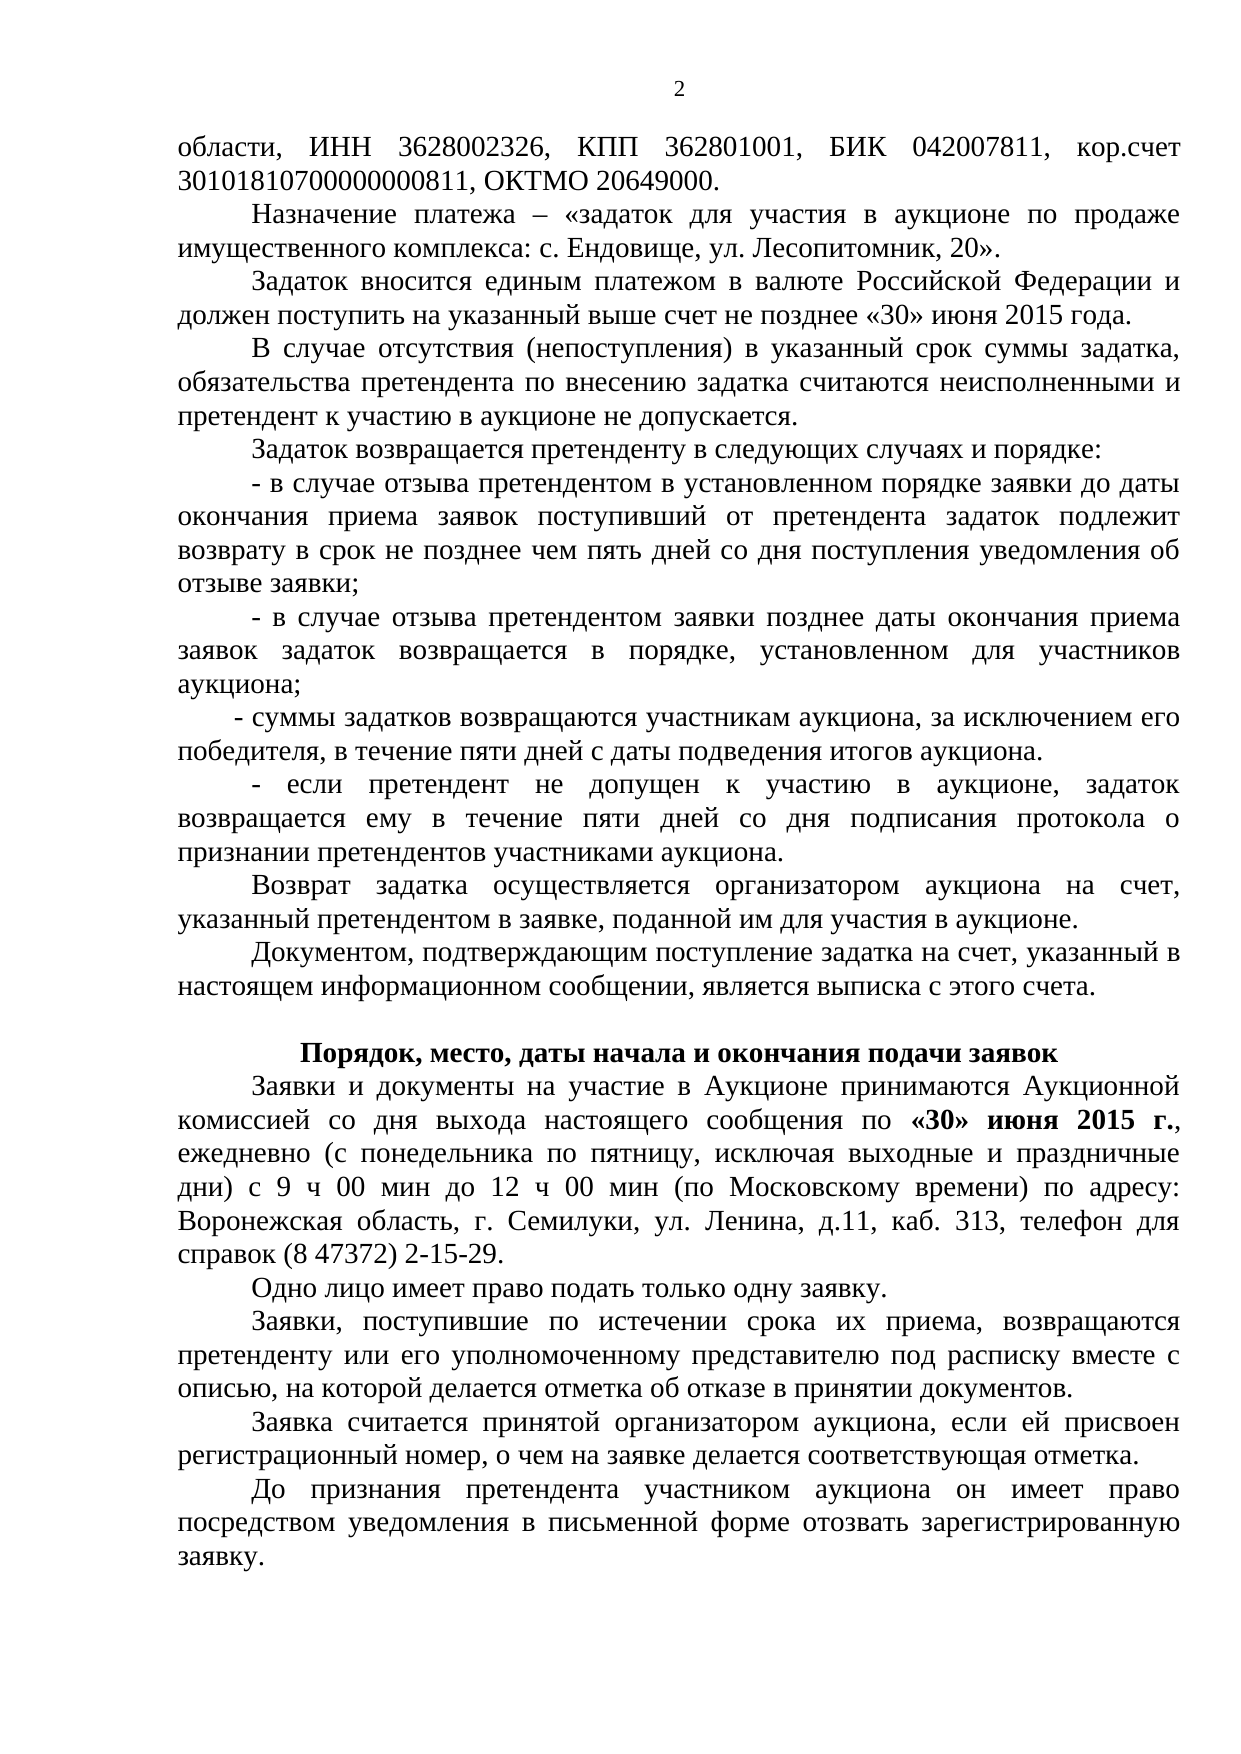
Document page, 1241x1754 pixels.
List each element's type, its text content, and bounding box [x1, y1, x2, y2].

text В случае отсутствия (непоступления) в указанный срок суммы задатка, обязательства претендента по внесению задатка считаются неисполненными и претендент к участию в аукционе не допускается. [177, 331, 1181, 431]
text Назначение платежа – «задаток для участия в аукционе по продаже имущественного комплекса: с. Ендовище, ул. Лесопитомник, 20». [177, 196, 1181, 263]
text Задаток возвращается претенденту в следующих случаях и порядке: [177, 431, 1181, 465]
text Документом, подтверждающим поступление задатка на счет, указанный в настоящем информационном сообщении, является выписка с этого счета. [177, 934, 1181, 1001]
text Задаток вносится единым платежом в валюте Российской Федерации и должен поступить на указанный выше счет не позднее «30» июня 2015 года. [177, 263, 1181, 331]
text - суммы задатков возвращаются участникам аукциона, за исключением его победителя, в течение пяти дней с даты подведения итогов аукциона. [177, 699, 1181, 767]
text Одно лицо имеет право подать только одну заявку. [177, 1270, 1181, 1303]
text - в случае отзыва претендентом заявки позднее даты окончания приема заявок задаток возвращается в порядке, установленном для участников аукциона; [177, 599, 1181, 699]
text Заявки, поступившие по истечении срока их приема, возвращаются претенденту или его уполномоченному представителю под расписку вместе с описью, на которой делается отметка об отказе в принятии документов. [177, 1303, 1181, 1404]
text До признания претендента участником аукциона он имеет право посредством уведомления в письменной форме отозвать зарегистрированную заявку. [177, 1471, 1181, 1572]
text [177, 129, 1181, 196]
text - в случае отзыва претендентом в установленном порядке заявки до даты окончания приема заявок поступивший от претендента задаток подлежит возврату в срок не позднее чем пять дней со дня поступления уведомления об отзыве заявки; [177, 465, 1181, 599]
text Возврат задатка осуществляется организатором аукциона на счет, указанный претендентом в заявке, поданной им для участия в аукционе. [177, 867, 1181, 934]
text Заявка считается принятой организатором аукциона, если ей присвоен регистрационный номер, о чем на заявке делается соответствующая отметка. [177, 1404, 1181, 1471]
text - если претендент не допущен к участию в аукционе, задаток возвращается ему в течение пяти дней со дня подписания протокола о признании претендентов участниками аукциона. [177, 767, 1181, 867]
text Порядок, место, даты начала и окончания подачи заявок [177, 1035, 1181, 1068]
text Заявки и документы на участие в Аукционе принимаются Аукционной комиссией со дня выхода настоящего сообщения по «30» июня 2015 г., ежедневно (с понедельника по пятницу, исключая выходные и праздничные дни) с 9 ч 00 мин до 12 ч 00 мин (по Московскому времени) по адресу: Воронежская область, г. Семилуки, ул. Ленина, д.11, каб. 313, телефон для справок (8 47372) 2-15-29. [177, 1068, 1181, 1270]
